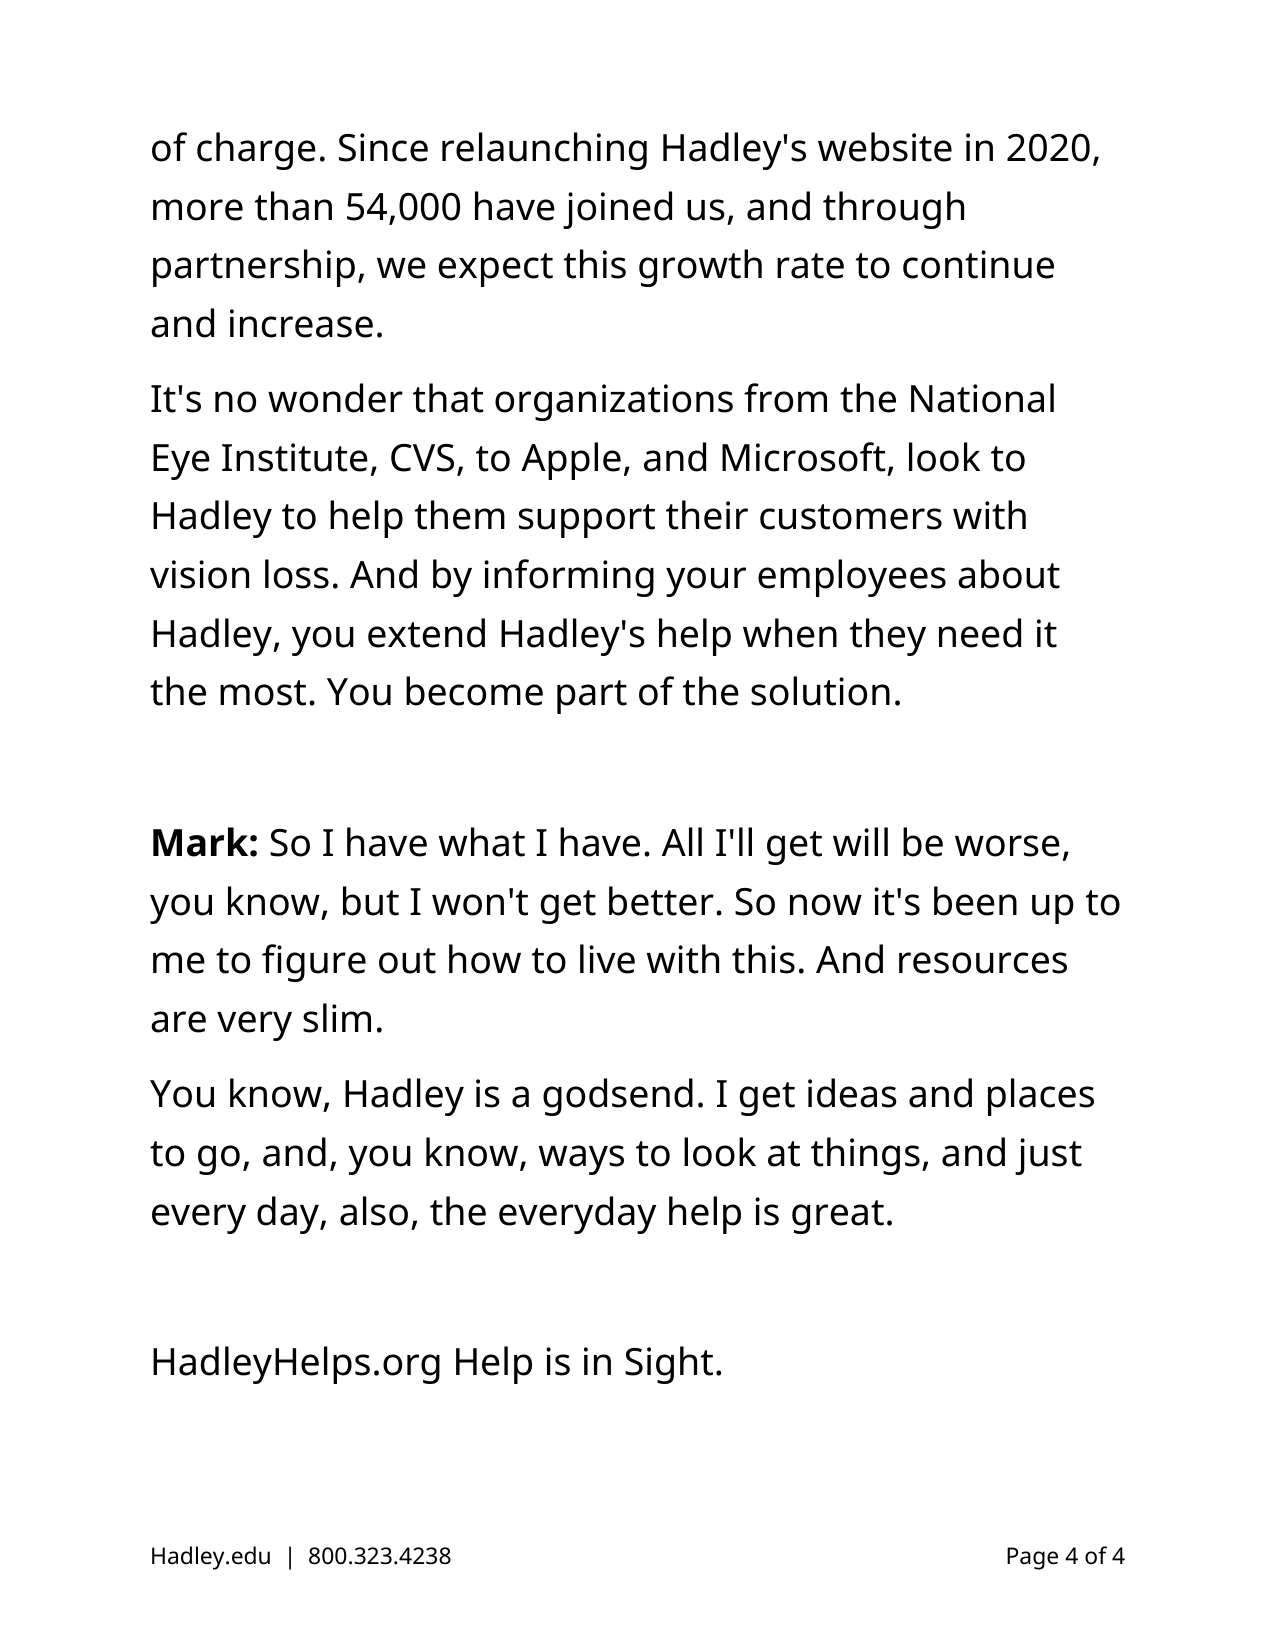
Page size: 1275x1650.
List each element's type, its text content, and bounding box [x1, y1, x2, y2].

text HadleyHelps.org Help is in Sight. [150, 1335, 1125, 1386]
text You know, Hadley is a godsend. I get ideas and places to go, and, you know, ways to look at things, and just every day, also, the everyday help is great. [150, 1067, 1125, 1236]
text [150, 121, 1125, 348]
text It's no wonder that organizations from the National Eye Institute, CVS, to Apple, and Microsoft, look to Hadley to help them support their customers with vision loss. And by informing your employees about Hadley, you extend Hadley's help when they need it the most. You become part of the solution. [150, 372, 1125, 717]
text Mark: So I have what I have. All I'll get will be worse, you know, but I won't get better. So now it's been up to me to figure out how to live with this. And resources are very slim. [150, 816, 1125, 1043]
